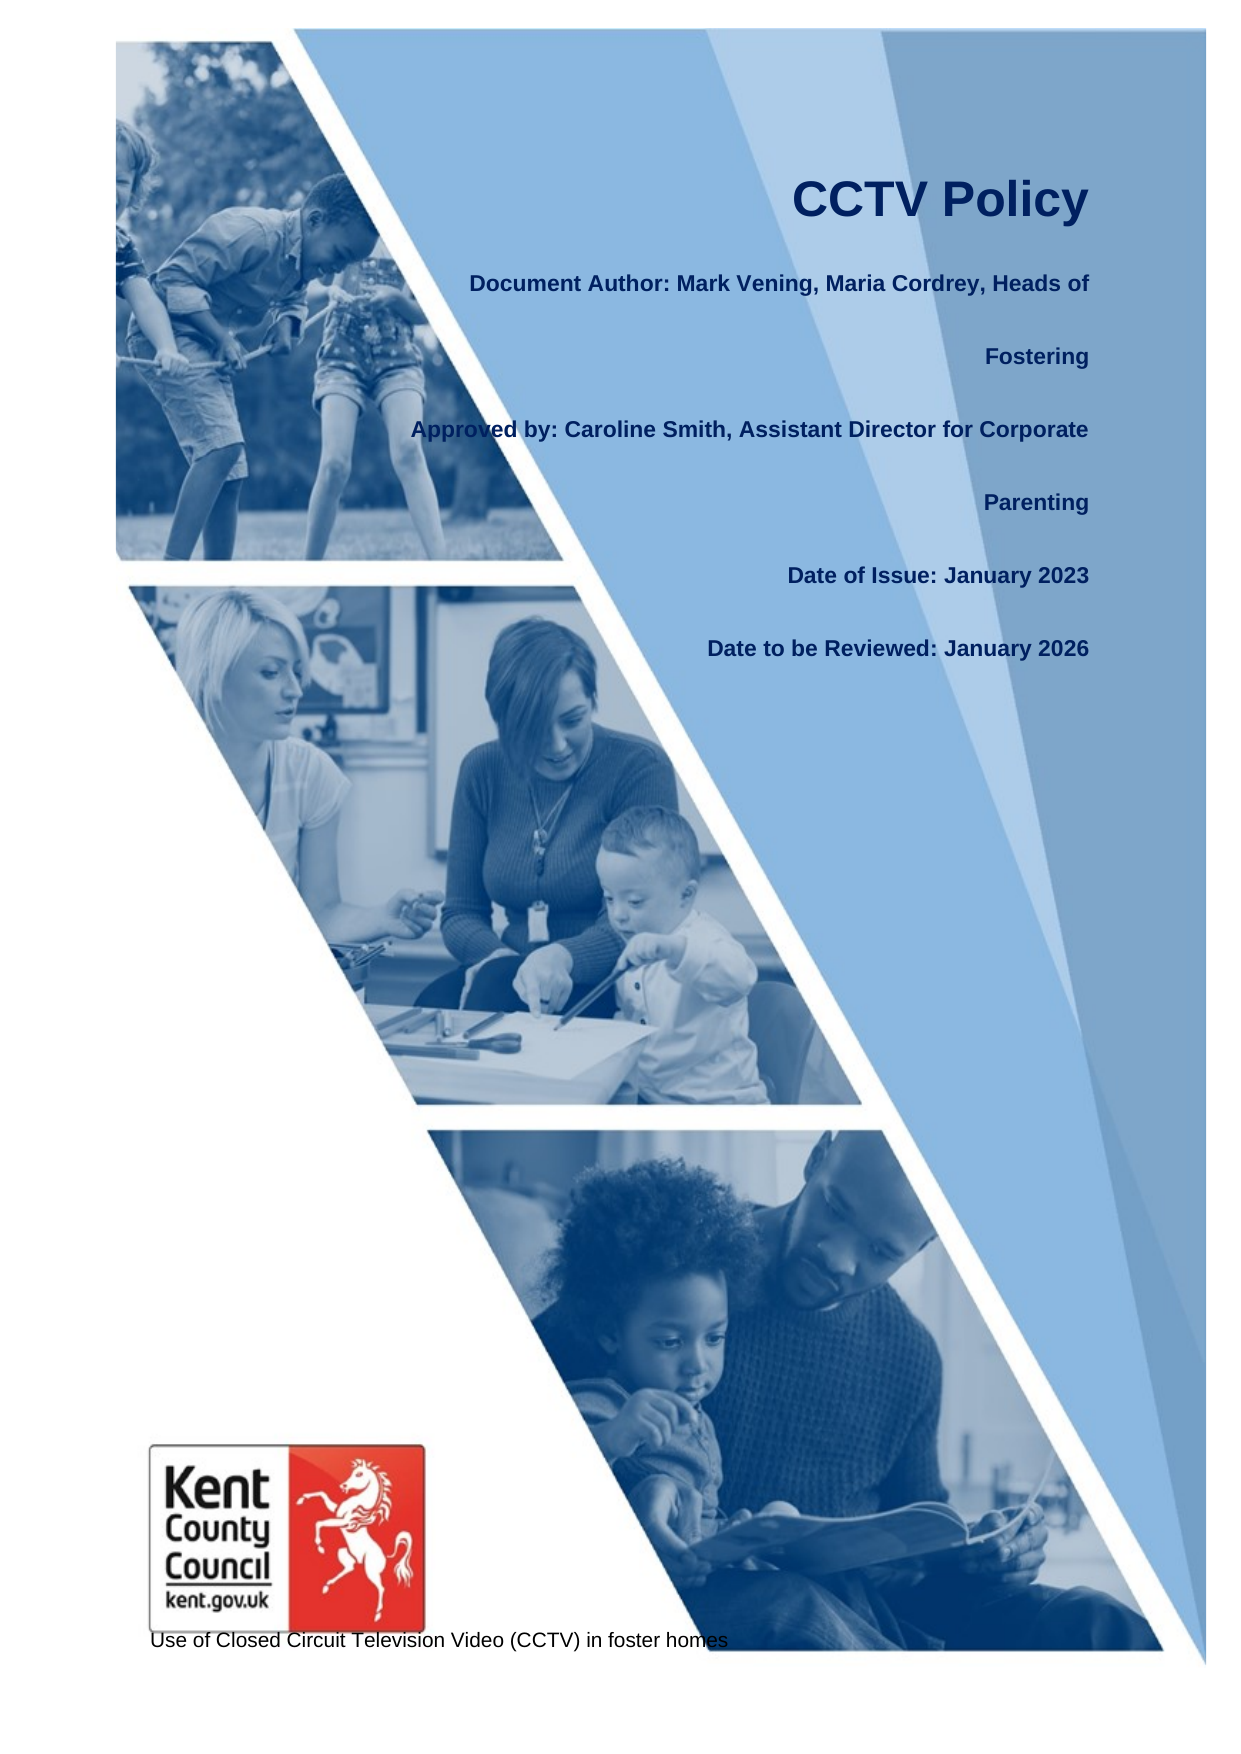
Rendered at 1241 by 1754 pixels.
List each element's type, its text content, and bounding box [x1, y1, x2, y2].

picture [115, 28, 1207, 1668]
text Approved by: Caroline Smith, Assistant Director for Corporate Parenting [208, 379, 1089, 525]
text Date to be Reviewed: January 2026 [208, 598, 1089, 671]
text Document Author: Mark Vening, Maria Cordrey, Heads of Fostering [208, 233, 1089, 379]
text CCTV Policy [208, 150, 1089, 233]
text Date of Issue: January 2023 [208, 525, 1089, 598]
